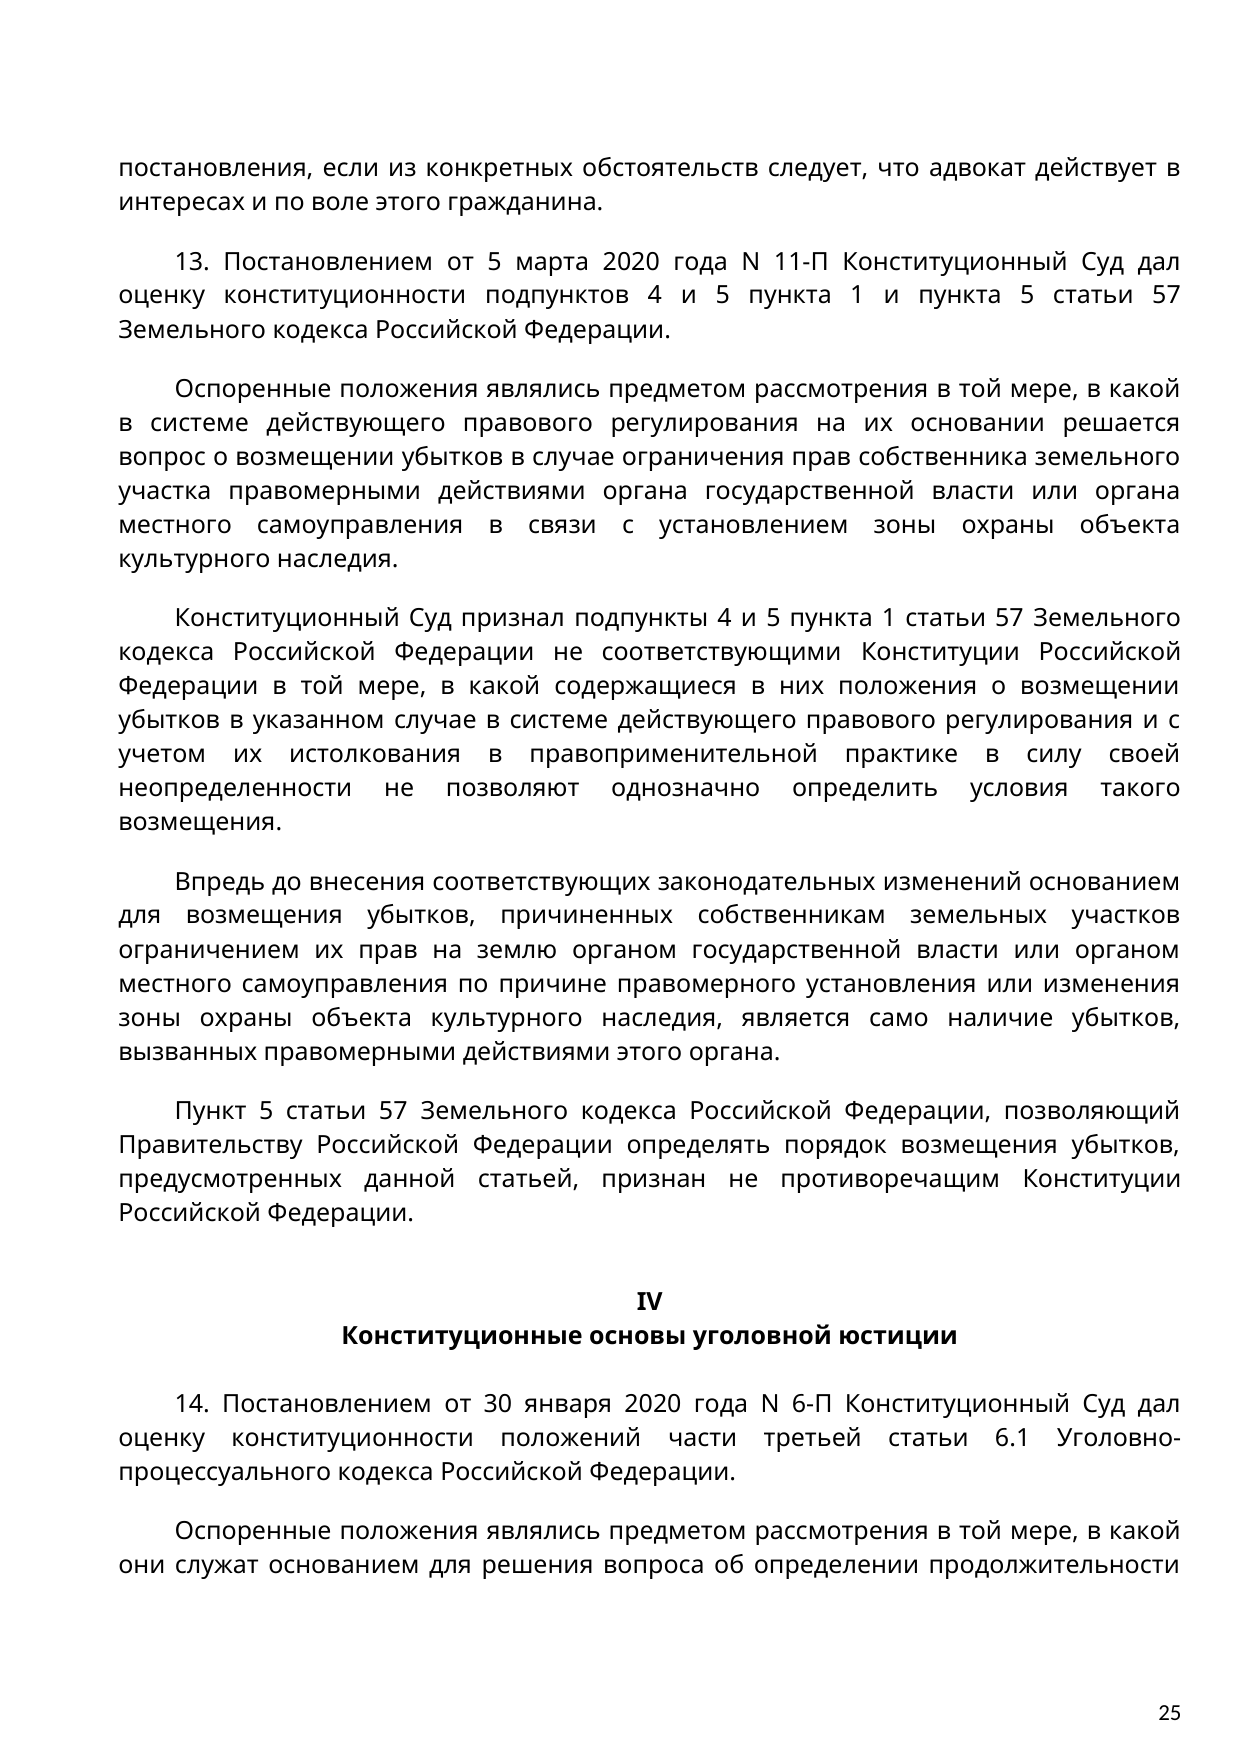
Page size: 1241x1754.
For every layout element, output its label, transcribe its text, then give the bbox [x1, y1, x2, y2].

title IV [118, 1284, 1181, 1318]
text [118, 1513, 1181, 1581]
title Конституционные основы уголовной юстиции [118, 1318, 1181, 1352]
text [118, 150, 1181, 218]
text Впредь до внесения соответствующих законодательных изменений основанием для возмещения убытков, причиненных собственникам земельных участков ограничением их прав на землю органом государственной власти или органом местного самоуправления по причине правомерного установления или изменения зоны охраны объекта культурного наследия, является само наличие убытков, вызванных правомерными действиями этого органа. [118, 863, 1181, 1067]
text Оспоренные положения являлись предметом рассмотрения в той мере, в какой в системе действующего правового регулирования на их основании решается вопрос о возмещении убытков в случае ограничения прав собственника земельного участка правомерными действиями органа государственной власти или органа местного самоуправления в связи с установлением зоны охраны объекта культурного наследия. [118, 370, 1181, 575]
text 14. Постановлением от 30 января 2020 года N 6-П Конституционный Суд дал оценку конституционности положений части третьей статьи 6.1 Уголовно-процессуального кодекса Российской Федерации. [118, 1386, 1181, 1488]
text Конституционный Суд признал подпункты 4 и 5 пункта 1 статьи 57 Земельного кодекса Российской Федерации не соответствующими Конституции Российской Федерации в той мере, в какой содержащиеся в них положения о возмещении убытков в указанном случае в системе действующего правового регулирования и с учетом их истолкования в правоприменительной практике в силу своей неопределенности не позволяют однозначно определить условия такого возмещения. [118, 600, 1181, 838]
text Пункт 5 статьи 57 Земельного кодекса Российской Федерации, позволяющий Правительству Российской Федерации определять порядок возмещения убытков, предусмотренных данной статьей, признан не противоречащим Конституции Российской Федерации. [118, 1092, 1181, 1229]
text 13. Постановлением от 5 марта 2020 года N 11-П Конституционный Суд дал оценку конституционности подпунктов 4 и 5 пункта 1 и пункта 5 статьи 57 Земельного кодекса Российской Федерации. [118, 243, 1181, 345]
